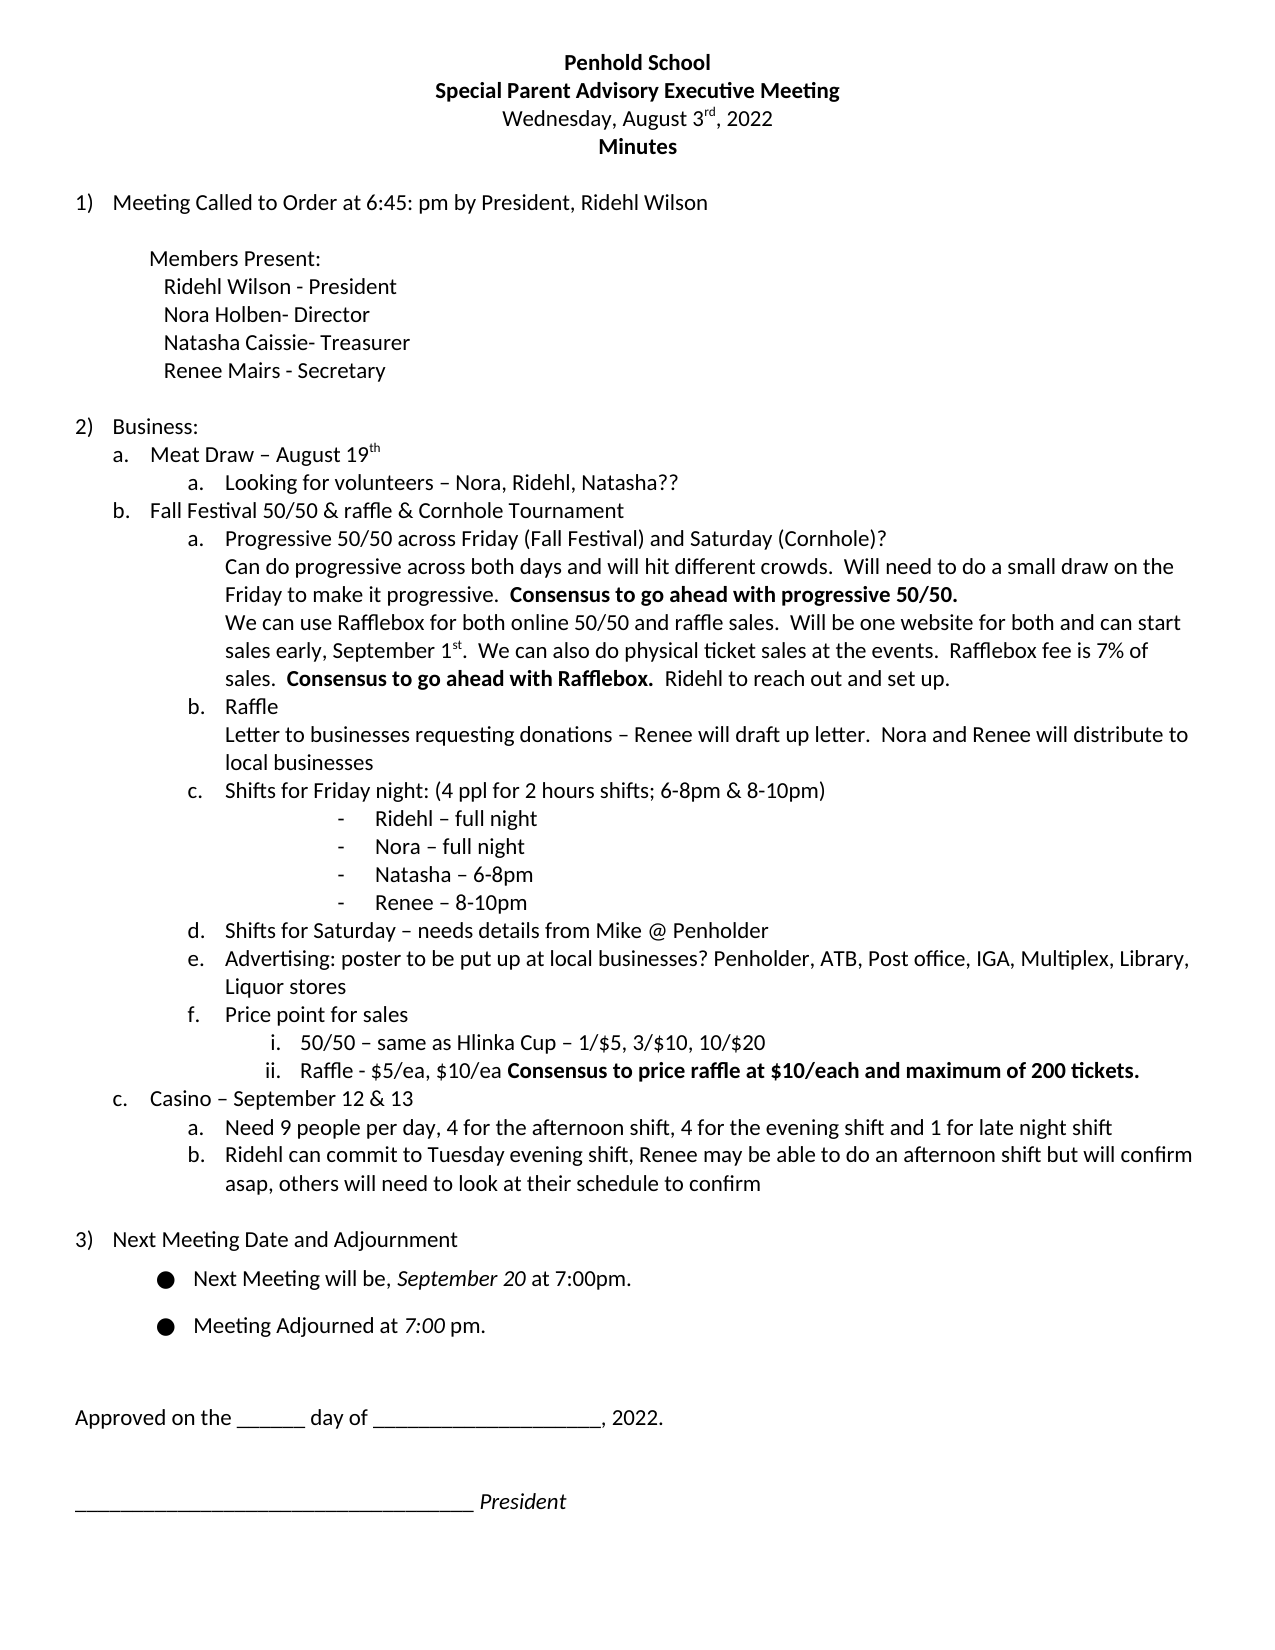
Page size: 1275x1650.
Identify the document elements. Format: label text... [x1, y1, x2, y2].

list Business: [75, 412, 1200, 440]
text Special Parent Advisory Executive Meeting [75, 76, 1200, 104]
list Looking for volunteers – Nora, Ridehl, Natasha?? [187, 468, 1200, 496]
list Meeting Adjourned at 7:00 pm. [156, 1300, 1200, 1347]
list Need 9 people per day, 4 for the afternoon shift, 4 for the evening shift and 1 for late night shift [187, 1113, 1200, 1141]
list Renee – 8-10pm [337, 888, 1200, 916]
text Natasha Caissie- Treasurer [164, 328, 1200, 356]
list Raffle [187, 692, 1200, 720]
list Advertising: poster to be put up at local businesses? Penholder, ATB, Post office, IGA, Multiplex, Library, Liquor stores [187, 944, 1200, 1001]
list Ridehl can commit to Tuesday evening shift, Renee may be able to do an afternoon shift but will confirm asap, others will need to look at their schedule to confirm [187, 1141, 1200, 1197]
list Letter to businesses requesting donations – Renee will draft up letter. Nora and Renee will distribute to local businesses [225, 720, 1200, 776]
list Can do progressive across both days and will hit different crowds. Will need to do a small draw on the Friday to make it progressive. Consensus to go ahead with progressive 50/50. [225, 552, 1200, 608]
list Fall Festival 50/50 & raffle & Cornhole Tournament [112, 496, 1200, 524]
text Nora Holben- Director [164, 300, 1200, 328]
list Progressive 50/50 across Friday (Fall Festival) and Saturday (Cornhole)? [187, 524, 1200, 552]
list Meeting Called to Order at 6:45: pm by President, Ridehl Wilson [75, 188, 1200, 216]
list Casino – September 12 & 13 [112, 1084, 1200, 1113]
text Ridehl Wilson - President [164, 272, 1200, 300]
list Ridehl – full night [337, 804, 1200, 832]
text ___________________________________ President [75, 1487, 1200, 1515]
text Approved on the ______ day of ____________________, 2022. [75, 1403, 1200, 1431]
list Nora – full night [337, 832, 1200, 860]
list Natasha – 6-8pm [337, 860, 1200, 888]
list Next Meeting Date and Adjournment [75, 1225, 1200, 1253]
list Raffle - $5/ea, $10/ea Consensus to price raffle at $10/each and maximum of 200 tickets. [281, 1057, 1200, 1084]
list Next Meeting will be, September 20 at 7:00pm. [156, 1253, 1200, 1300]
text Penhold School [75, 48, 1200, 76]
text Wednesday, August 3rd, 2022 [75, 104, 1200, 132]
text Minutes [75, 132, 1200, 160]
list Price point for sales [187, 1001, 1200, 1028]
text Renee Mairs - Secretary [164, 356, 1200, 384]
list Meat Draw – August 19th [112, 440, 1200, 468]
list We can use Rafflebox for both online 50/50 and raffle sales. Will be one website for both and can start sales early, September 1st. We can also do physical ticket sales at the events. Rafflebox fee is 7% of sales. Consensus to go ahead with Rafflebox. Ridehl to reach out and set up. [225, 608, 1200, 692]
list Shifts for Friday night: (4 ppl for 2 hours shifts; 6-8pm & 8-10pm) [187, 776, 1200, 804]
text Members Present: [149, 244, 1200, 272]
list 50/50 – same as Hlinka Cup – 1/$5, 3/$10, 10/$20 [281, 1028, 1200, 1057]
list Shifts for Saturday – needs details from Mike @ Penholder [187, 916, 1200, 944]
